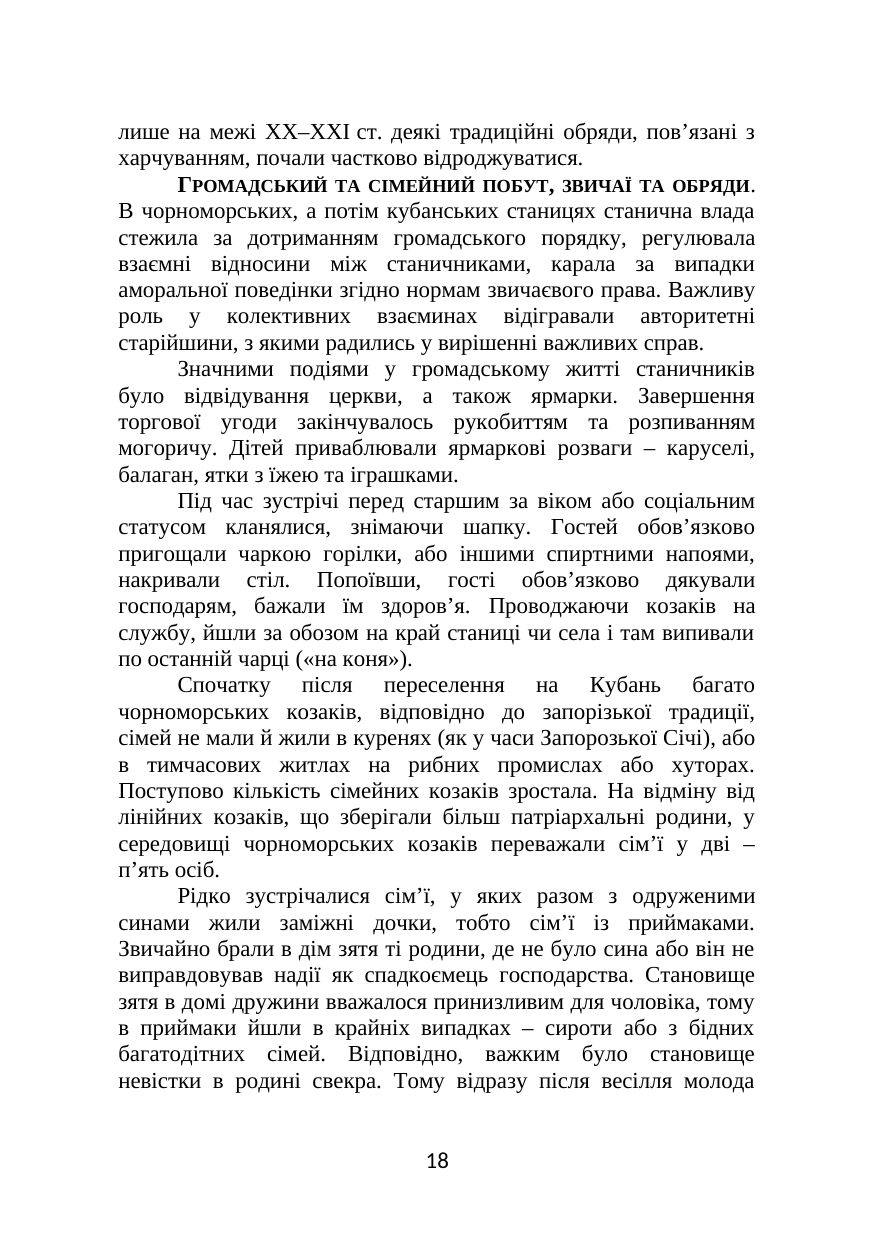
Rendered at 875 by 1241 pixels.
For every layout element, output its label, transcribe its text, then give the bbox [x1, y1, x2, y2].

text Під час зустрічі перед старшим за віком або соціальним статусом кланялися, знімаючи шапку. Гостей обов’язково пригощали чаркою горілки, або іншими спиртними напоями, накривали стіл. Попоївши, гості обов’язково дякували господарям, бажали їм здоров’я. Проводжаючи козаків на службу, йшли за обозом на край станиці чи села і там випивали по останній чарці («на коня»). [118, 487, 756, 672]
text Значними подіями у громадському житті станичників було відвідування церкви, а також ярмарки. Завершення торгової угоди закінчувалось рукобиттям та розпиванням могоричу. Дітей приваблювали ярмаркові розваги – каруселі, балаган, ятки з їжею та іграшками. [118, 355, 756, 487]
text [118, 118, 756, 171]
text Спочатку після переселення на Кубань багато чорноморських козаків, відповідно до запорізької традиції, сімей не мали й жили в куренях (як у часи Запорозької Січі), або в тимчасових житлах на рибних промислах або хуторах. Поступово кількість сімейних козаків зростала. На відміну від лінійних козаків, що зберігали більш патріархальні родини, у середовищі чорноморських козаків переважали сім’ї у дві – п’ять осіб. [118, 672, 756, 882]
text Громадський та сімейний побут, звичаї та обряди. В чорноморських, а потім кубанських станицях станична влада стежила за дотриманням громадського порядку, регулювала взаємні відносини між станичниками, карала за випадки аморальної поведінки згідно нормам звичаєвого права. Важливу роль у колективних взаєминах відігравали авторитетні старійшини, з якими радились у вирішенні важливих справ. [118, 171, 756, 355]
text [118, 882, 756, 1093]
